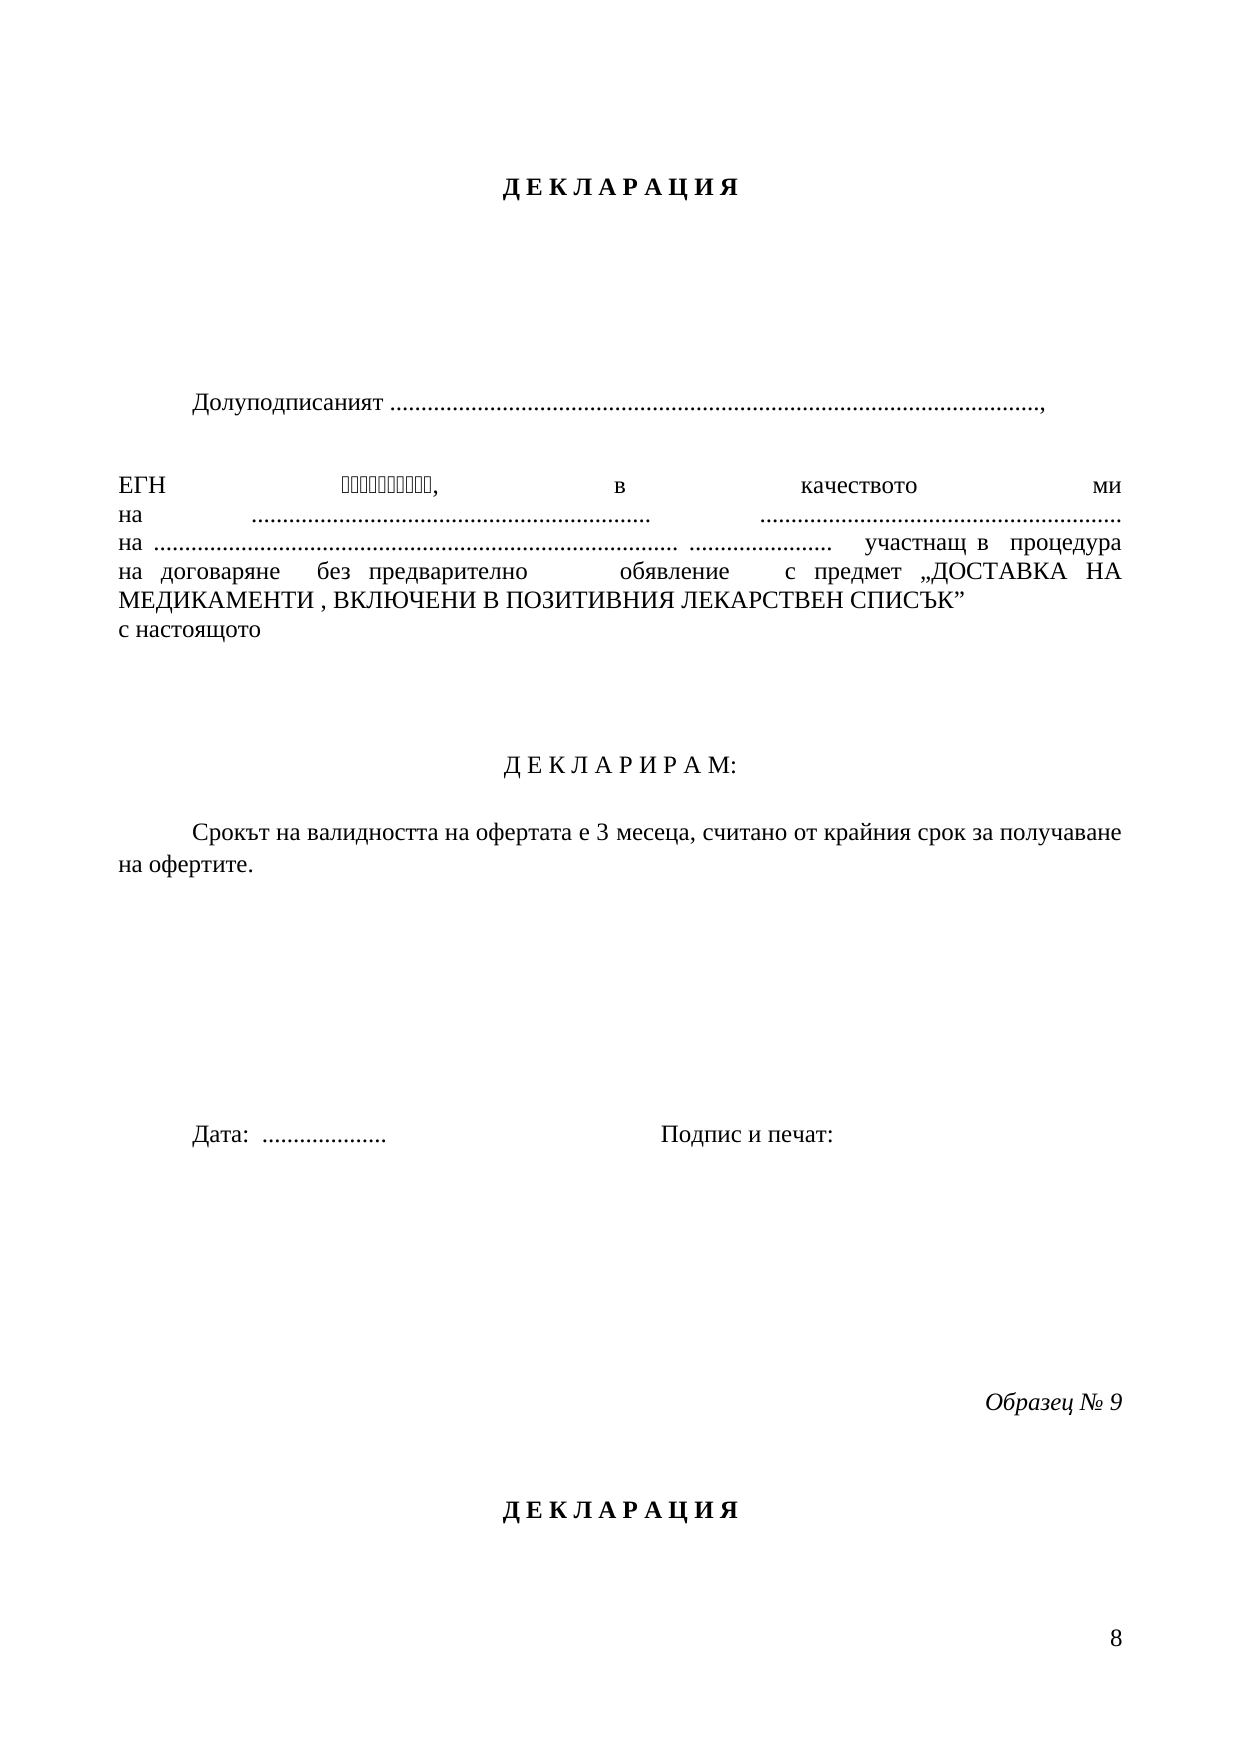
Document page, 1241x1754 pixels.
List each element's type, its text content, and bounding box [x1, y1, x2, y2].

text Образец № 9 [118, 1387, 1122, 1416]
text Дата: .................... Подпис и печат: [118, 1119, 1122, 1148]
text Срокът на валидността на офертата е 3 месеца, считано от крайния срок за получаване на офертите. [118, 817, 1122, 878]
text с настоящото [118, 614, 1122, 642]
text Д Е К Л А Р А Ц И Я [118, 172, 1122, 201]
text Д Е К Л А Р И Р А М: [118, 750, 1122, 779]
text Д Е К Л А Р А Ц И Я [118, 1495, 1122, 1524]
subtitle Долуподписаният ........................................................................................................, [118, 387, 1122, 416]
text ЕГН , в качеството ми на ................................................................ .......................................................... на .................................................................................... ....................... участнащ в процедура на договаряне без предварително обявление с предмет „ДОСТАВКА НА МЕДИКАМЕНТИ , ВКЛЮЧЕНИ В ПОЗИТИВНИЯ ЛЕКАРСТВЕН СПИСЪК” [118, 470, 1122, 614]
